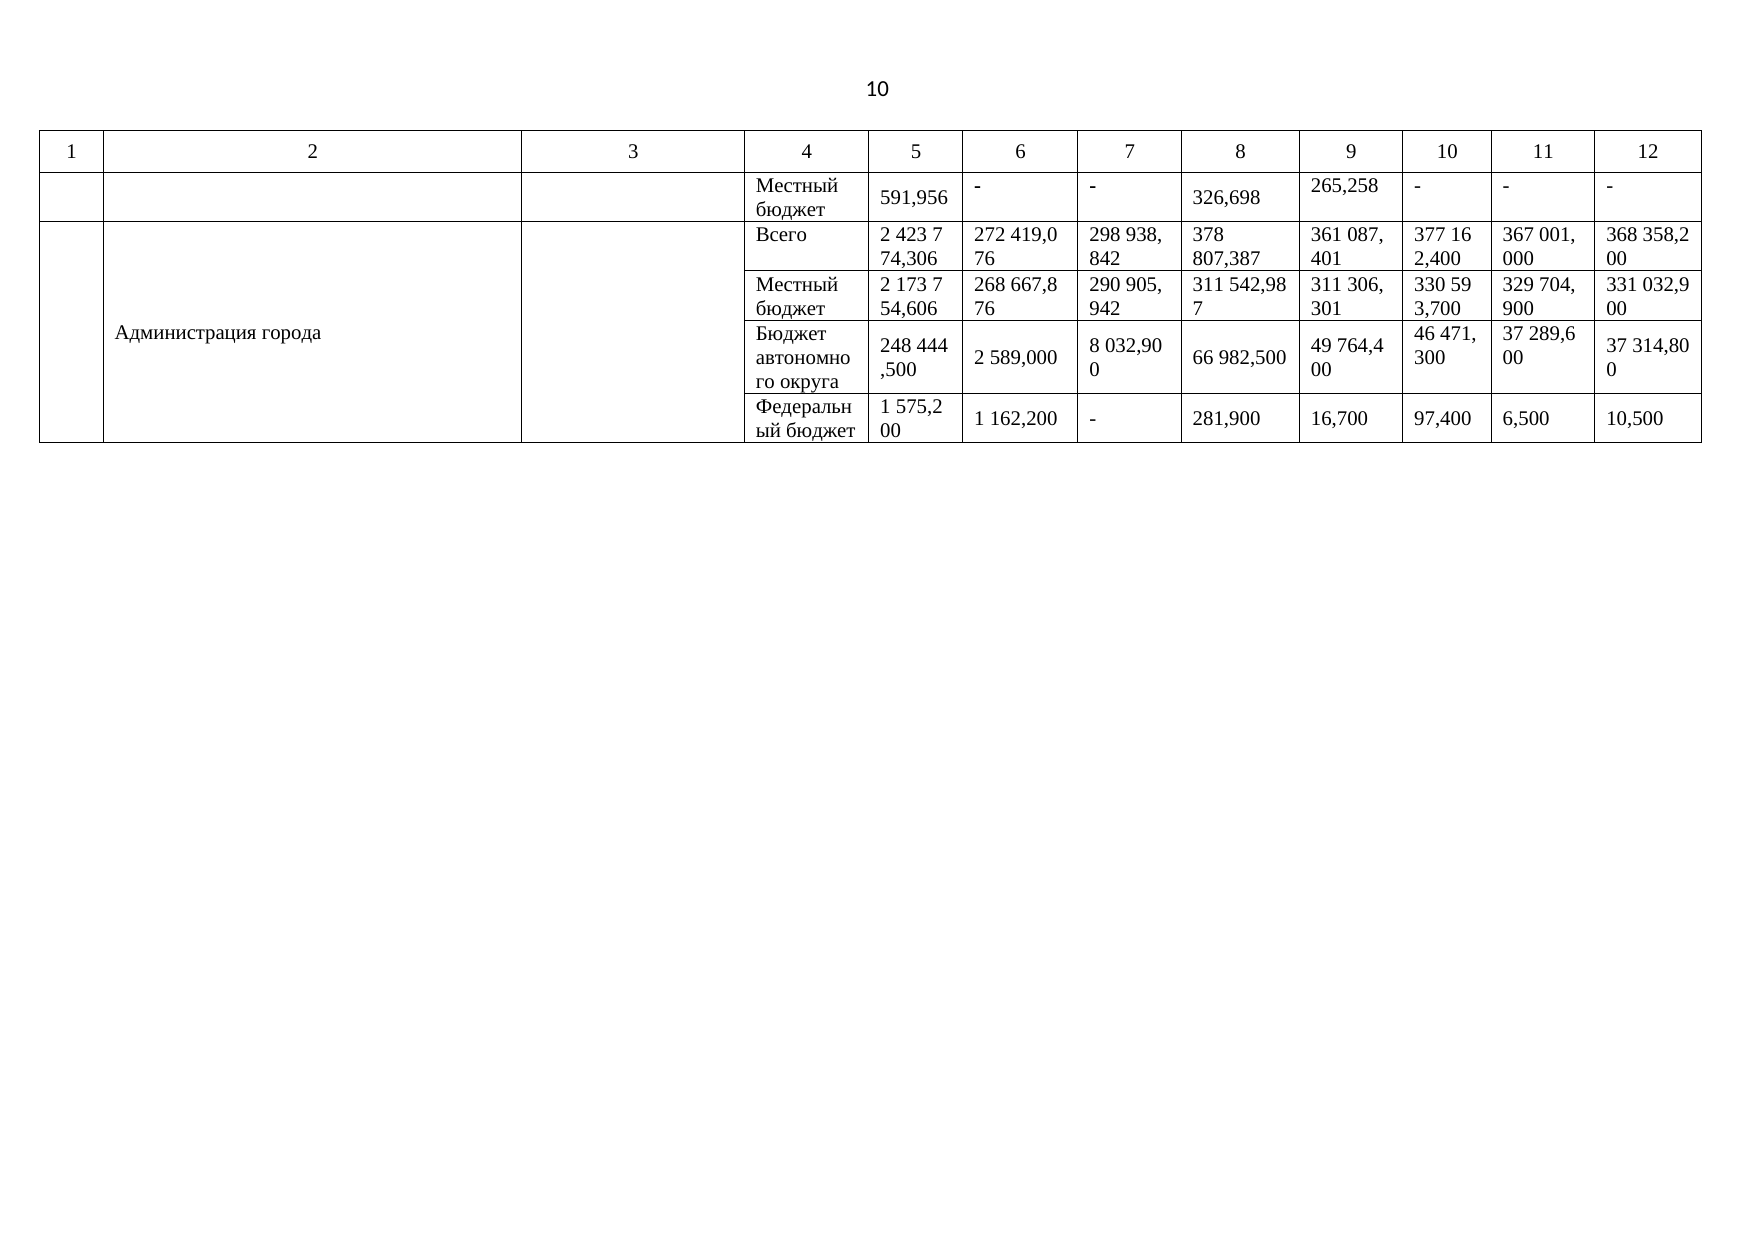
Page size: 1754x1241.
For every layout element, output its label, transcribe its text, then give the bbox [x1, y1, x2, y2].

table_cell - [1492, 173, 1594, 221]
table_cell Бюджет автономного округа [745, 321, 868, 393]
table_cell 6 [963, 131, 1077, 172]
table_cell 37 314,800 [1595, 321, 1701, 393]
table_cell 8 032,900 [1078, 321, 1181, 393]
table_cell 281,900 [1182, 394, 1299, 442]
table_cell [522, 222, 744, 442]
table_cell 11 [1492, 131, 1594, 172]
table_cell 7 [1078, 131, 1181, 172]
table_cell 2 423 774,306 [869, 222, 962, 270]
table_cell 265,258 [1300, 173, 1402, 221]
table_cell 298 938,842 [1078, 222, 1181, 270]
table_cell [522, 173, 744, 221]
table_cell 37 289,600 [1492, 321, 1594, 393]
table_cell 2 589,000 [963, 321, 1077, 393]
table_cell 5 [869, 131, 962, 172]
table_cell 591,956 [869, 173, 962, 221]
table_cell 329 704,900 [1492, 271, 1594, 319]
table_cell 6,500 [1492, 394, 1594, 442]
table_cell Местный бюджет [745, 271, 868, 319]
table_cell Всего [745, 222, 868, 270]
table_cell 272 419,076 [963, 222, 1077, 270]
table_cell 1 575,200 [869, 394, 962, 442]
table_cell 8 [1182, 131, 1299, 172]
table_cell 268 667,876 [963, 271, 1077, 319]
table_cell Федеральный бюджет [745, 394, 868, 442]
table_cell 326,698 [1182, 173, 1299, 221]
table_cell 2 [104, 131, 521, 172]
table_cell 10 [1403, 131, 1491, 172]
table_cell 1 [40, 131, 103, 172]
table_cell [104, 173, 521, 221]
table_cell 368 358,200 [1595, 222, 1701, 270]
table_cell 311 306,301 [1300, 271, 1402, 319]
table_cell 331 032,900 [1595, 271, 1701, 319]
table_cell 97,400 [1403, 394, 1491, 442]
table_cell 330 593,700 [1403, 271, 1491, 319]
table_cell 66 982,500 [1182, 321, 1299, 393]
table_cell 367 001,000 [1492, 222, 1594, 270]
table_cell Местный бюджет [745, 173, 868, 221]
table_cell Администрация города [104, 222, 521, 442]
table_cell 2 173 754,606 [869, 271, 962, 319]
table_cell - [963, 173, 1077, 221]
table_cell 377 162,400 [1403, 222, 1491, 270]
table_cell 290 905,942 [1078, 271, 1181, 319]
table_cell - [1078, 394, 1181, 442]
table_cell 1 162,200 [963, 394, 1077, 442]
table_cell - [1595, 173, 1701, 221]
table_cell 311 542,987 [1182, 271, 1299, 319]
table_cell 49 764,400 [1300, 321, 1402, 393]
table_cell - [1403, 173, 1491, 221]
table_cell 10,500 [1595, 394, 1701, 442]
table_cell 46 471,300 [1403, 321, 1491, 393]
table_cell 4 [745, 131, 868, 172]
table_cell 12 [1595, 131, 1701, 172]
table_cell 16,700 [1300, 394, 1402, 442]
table_cell 361 087,401 [1300, 222, 1402, 270]
table_cell 9 [1300, 131, 1402, 172]
table_cell 378 807,387 [1182, 222, 1299, 270]
table_cell [40, 222, 103, 442]
table_cell 248 444,500 [869, 321, 962, 393]
table_cell 3 [522, 131, 744, 172]
table_cell [40, 173, 103, 221]
table_cell - [1078, 173, 1181, 221]
